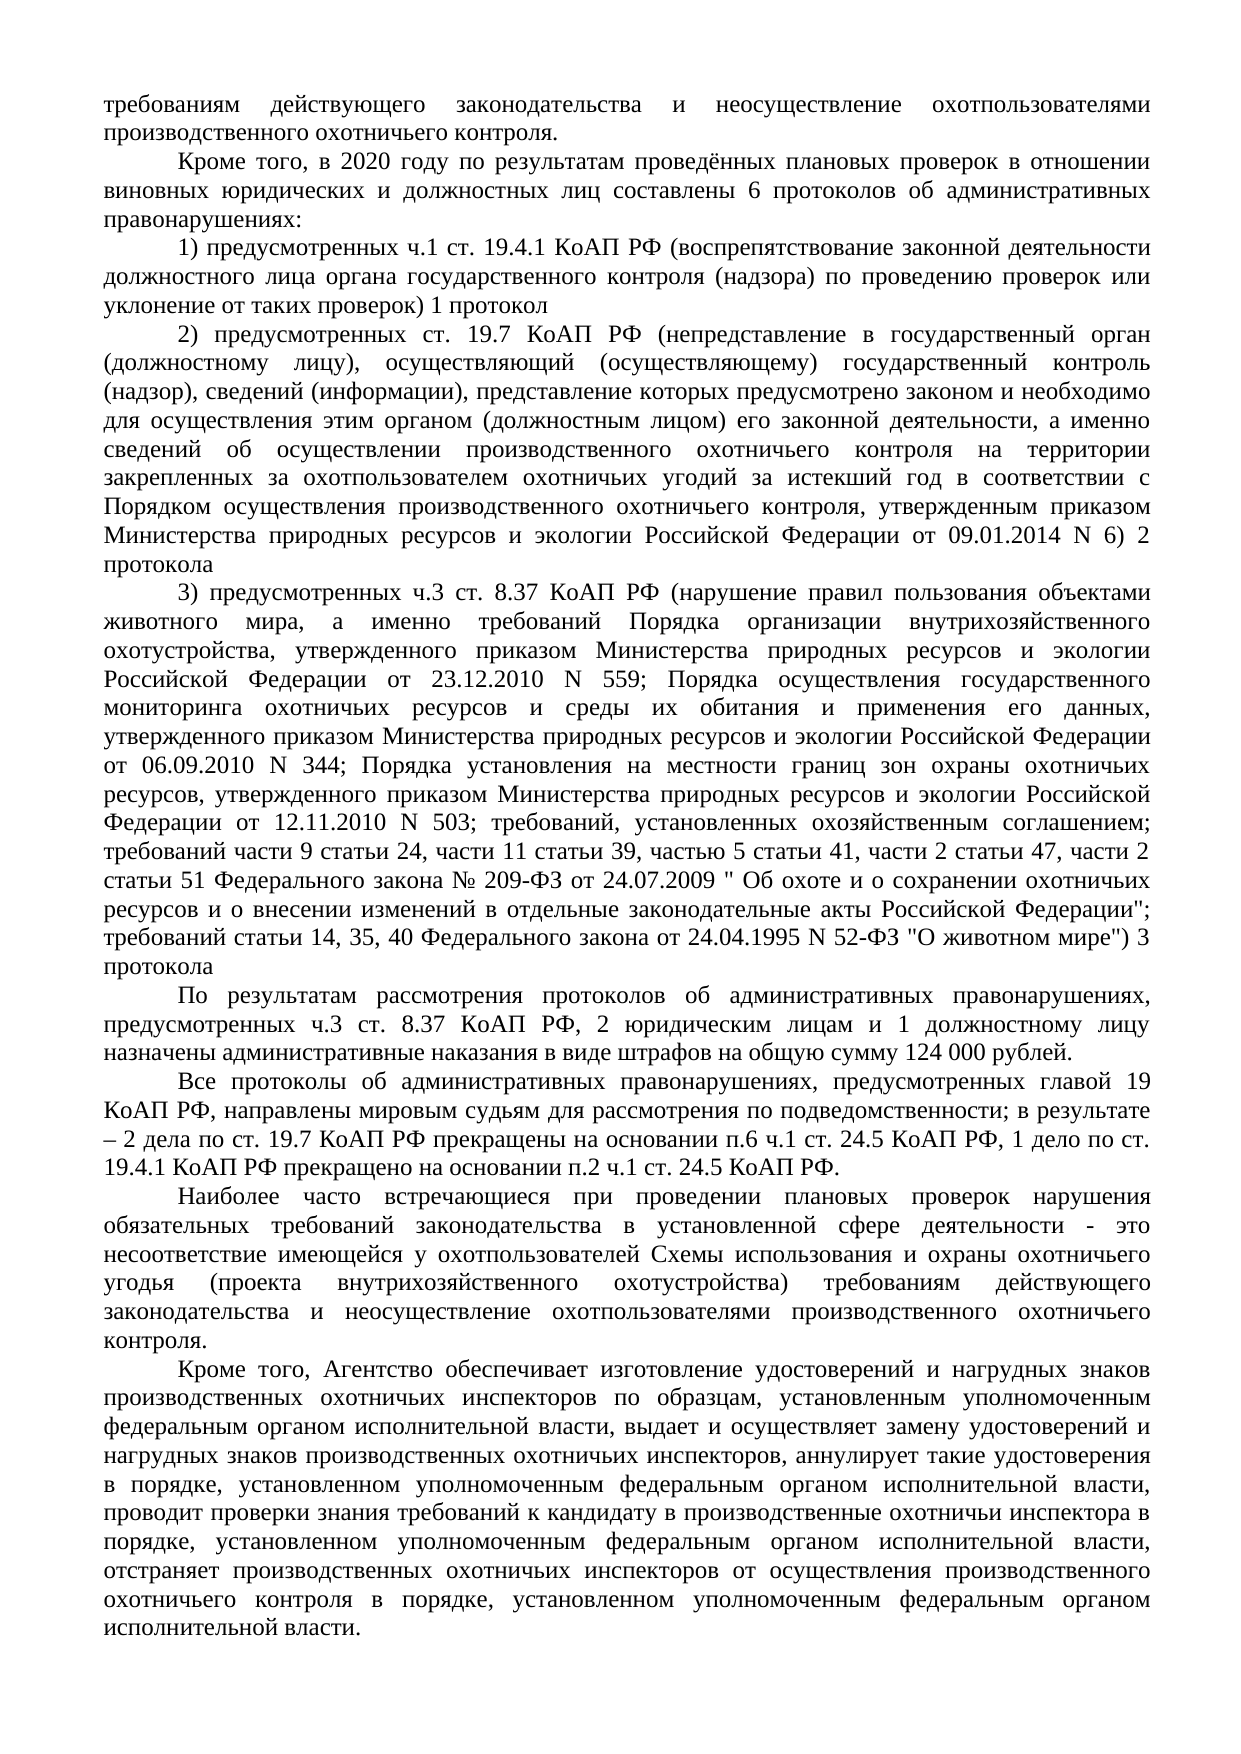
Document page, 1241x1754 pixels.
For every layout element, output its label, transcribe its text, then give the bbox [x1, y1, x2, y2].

text 2) предусмотренных ст. 19.7 КоАП РФ (непредставление в государственный орган (должностному лицу), осуществляющий (осуществляющему) государственный контроль (надзор), сведений (информации), представление которых предусмотрено законом и необходимо для осуществления этим органом (должностным лицом) его законной деятельности, а именно сведений об осуществлении производственного охотничьего контроля на территории закрепленных за охотпользователем охотничьих угодий за истекший год в соответствии с Порядком осуществления производственного охотничьего контроля, утвержденным приказом Министерства природных ресурсов и экологии Российской Федерации от 09.01.2014 N 6) 2 протокола [103, 319, 1152, 577]
text 1) предусмотренных ч.1 ст. 19.4.1 КоАП РФ (воспрепятствование законной деятельности должностного лица органа государственного контроля (надзора) по проведению проверок или уклонение от таких проверок) 1 протокол [103, 232, 1152, 319]
text Кроме того, Агентство обеспечивает изготовление удостоверений и нагрудных знаков производственных охотничьих инспекторов по образцам, установленным уполномоченным федеральным органом исполнительной власти, выдает и осуществляет замену удостоверений и нагрудных знаков производственных охотничьих инспекторов, аннулирует такие удостоверения в порядке, установленном уполномоченным федеральным органом исполнительной власти, проводит проверки знания требований к кандидату в производственные охотничьи инспектора в порядке, установленном уполномоченным федеральным органом исполнительной власти, отстраняет производственных охотничьих инспекторов от осуществления производственного охотничьего контроля в порядке, установленном уполномоченным федеральным органом исполнительной власти. [103, 1354, 1152, 1641]
text Все протоколы об административных правонарушениях, предусмотренных главой 19 КоАП РФ, направлены мировым судьям для рассмотрения по подведомственности; в результате – 2 дела по ст. 19.7 КоАП РФ прекращены на основании п.6 ч.1 ст. 24.5 КоАП РФ, 1 дело по ст. 19.4.1 КоАП РФ прекращено на основании п.2 ч.1 ст. 24.5 КоАП РФ. [103, 1066, 1152, 1181]
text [103, 89, 1152, 146]
text 3) предусмотренных ч.3 ст. 8.37 КоАП РФ (нарушение правил пользования объектами животного мира, а именно требований Порядка организации внутрихозяйственного охотустройства, утвержденного приказом Министерства природных ресурсов и экологии Российской Федерации от 23.12.2010 N 559; Порядка осуществления государственного мониторинга охотничьих ресурсов и среды их обитания и применения его данных, утвержденного приказом Министерства природных ресурсов и экологии Российской Федерации от 06.09.2010 N 344; Порядка установления на местности границ зон охраны охотничьих ресурсов, утвержденного приказом Министерства природных ресурсов и экологии Российской Федерации от 12.11.2010 N 503; требований, установленных охозяйственным соглашением; требований части 9 статьи 24, части 11 статьи 39, частью 5 статьи 41, части 2 статьи 47, части 2 статьи 51 Федерального закона № 209-ФЗ от 24.07.2009 " Об охоте и о сохранении охотничьих ресурсов и о внесении изменений в отдельные законодательные акты Российской Федерации"; требований статьи 14, 35, 40 Федерального закона от 24.04.1995 N 52-ФЗ "О животном мире") 3 протокола [103, 577, 1152, 980]
text По результатам рассмотрения протоколов об административных правонарушениях, предусмотренных ч.3 ст. 8.37 КоАП РФ, 2 юридическим лицам и 1 должностному лицу назначены административные наказания в виде штрафов на общую сумму 124 000 рублей. [103, 980, 1152, 1066]
text Наиболее часто встречающиеся при проведении плановых проверок нарушения обязательных требований законодательства в установленной сфере деятельности - это несоответствие имеющейся у охотпользователей Схемы использования и охраны охотничьего угодья (проекта внутрихозяйственного охотустройства) требованиям действующего законодательства и неосуществление охотпользователями производственного охотничьего контроля. [103, 1181, 1152, 1354]
text Кроме того, в 2020 году по результатам проведённых плановых проверок в отношении виновных юридических и должностных лиц составлены 6 протоколов об административных правонарушениях: [103, 146, 1152, 232]
